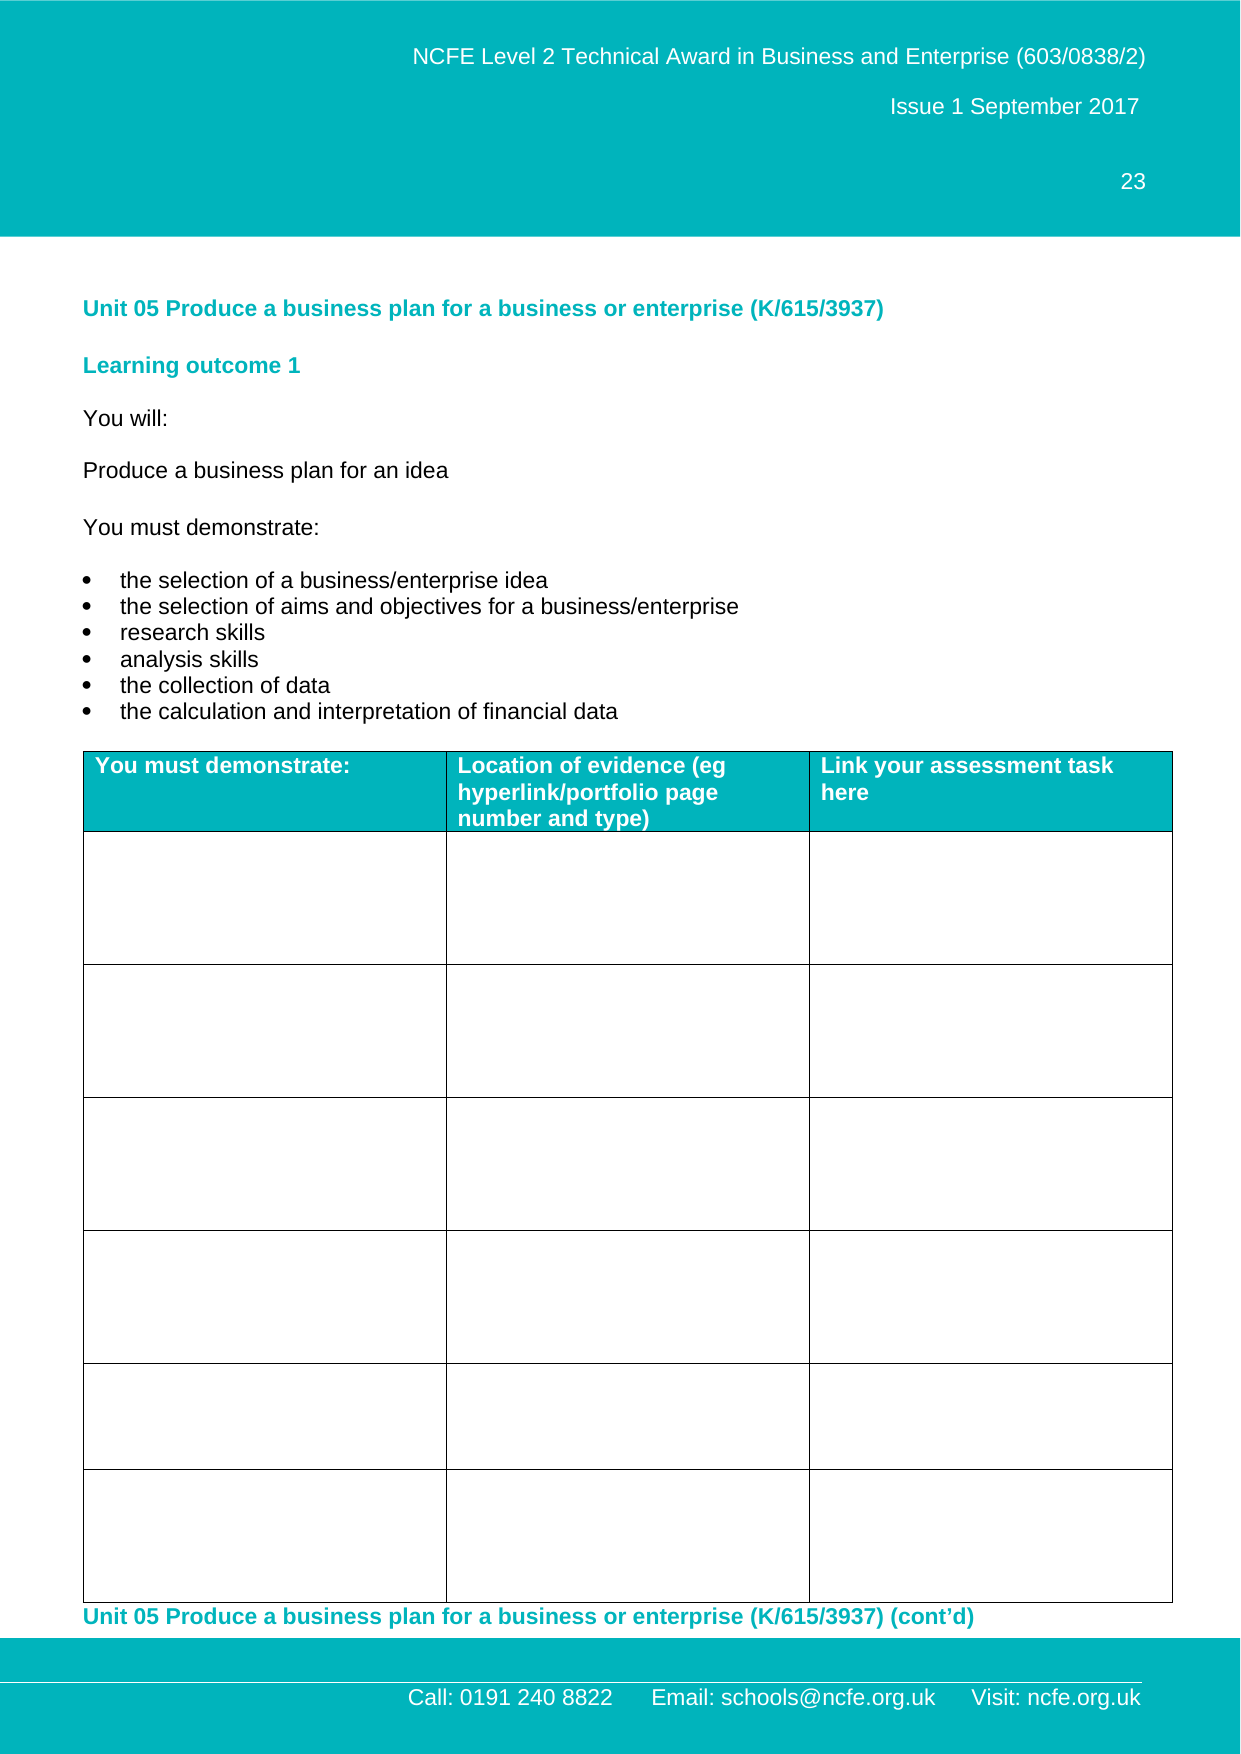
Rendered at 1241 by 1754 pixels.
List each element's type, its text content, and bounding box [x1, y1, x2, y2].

table_cell [447, 832, 809, 964]
list analysis skills [83, 646, 1146, 672]
table_header Location of evidence (eg hyperlink/portfolio page number and type) [447, 752, 809, 831]
table_cell [810, 1098, 1172, 1229]
text Unit 05 Produce a business plan for a business or enterprise (K/615/3937) [83, 295, 1146, 322]
table_cell [84, 965, 446, 1097]
list the collection of data [83, 672, 1146, 698]
list the selection of a business/enterprise idea [83, 567, 1146, 593]
table_cell [810, 965, 1172, 1097]
table_cell [84, 1231, 446, 1362]
table_cell [447, 1231, 809, 1362]
table_header Link your assessment task here [810, 752, 1172, 831]
table_cell [447, 1098, 809, 1229]
table_cell [447, 1364, 809, 1469]
table_cell [810, 832, 1172, 964]
table_cell [84, 1470, 446, 1602]
list research skills [83, 619, 1146, 646]
table_cell [447, 1470, 809, 1602]
text Learning outcome 1 [83, 352, 1146, 378]
table_header You must demonstrate: [84, 752, 446, 831]
list the selection of aims and objectives for a business/enterprise [83, 593, 1146, 619]
text You will: [83, 404, 851, 431]
table_cell [84, 832, 446, 964]
table_cell [84, 1098, 446, 1229]
table_cell [84, 1364, 446, 1469]
table_cell [810, 1231, 1172, 1362]
text Unit 05 Produce a business plan for a business or enterprise (K/615/3937) (cont’d) [83, 1603, 1146, 1629]
table_cell [447, 965, 809, 1097]
text You must demonstrate: [83, 514, 1146, 540]
list the calculation and interpretation of financial data [83, 698, 1146, 725]
table_cell [810, 1470, 1172, 1602]
table_cell [810, 1364, 1172, 1469]
text Produce a business plan for an idea [83, 457, 1146, 484]
